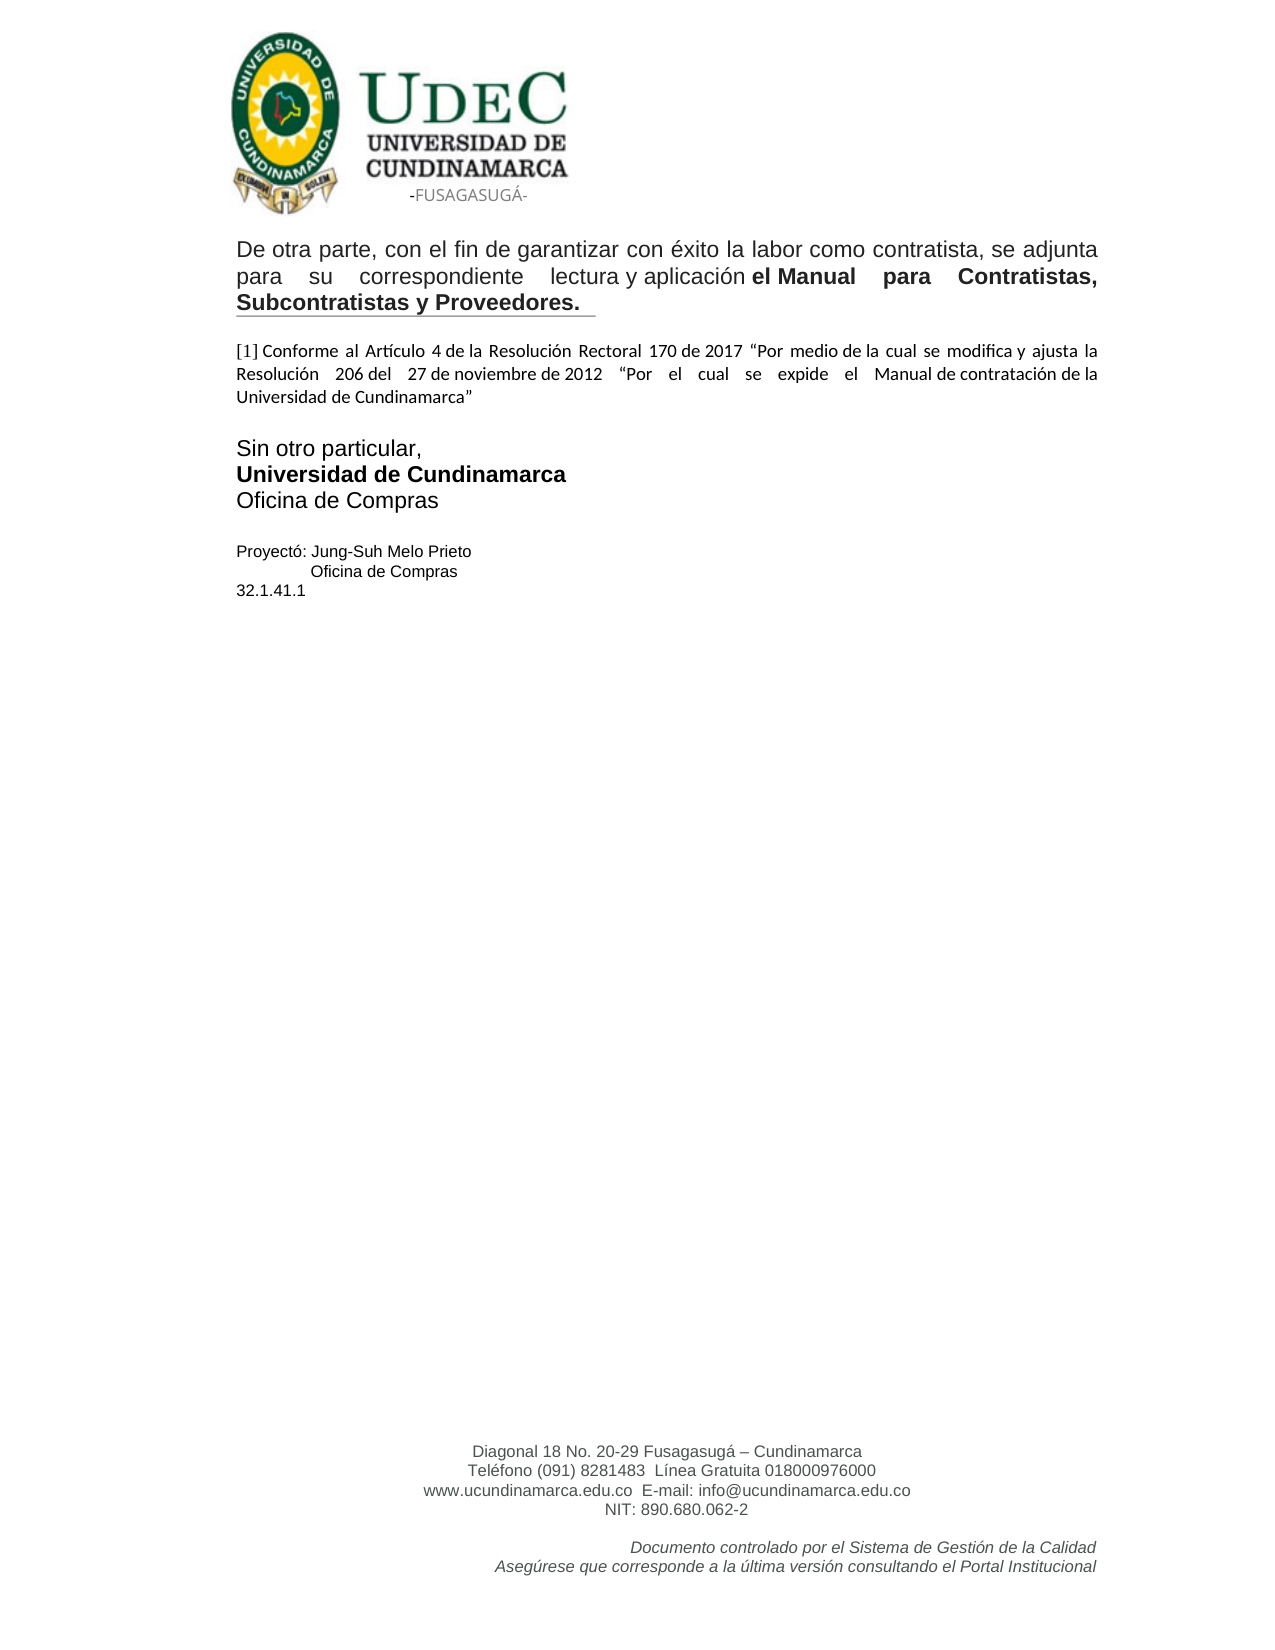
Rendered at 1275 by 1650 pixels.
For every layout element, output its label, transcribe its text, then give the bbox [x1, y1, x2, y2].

text 32.1.41.1 [236, 581, 1098, 600]
picture [230, 31, 571, 217]
text Sin otro particular, [236, 434, 1098, 461]
text [1] Conforme al Artículo 4 de la Resolución Rectoral 170 de 2017 “Por medio de la cual se modifica y ajusta la Resolución 206 del 27 de noviembre de 2012 “Por el cual se expide el Manual de contratación de la Universidad de Cundinamarca” [236, 339, 1098, 408]
text De otra parte, con el fin de garantizar con éxito la labor como contratista, se adjunta para su correspondiente lectura y aplicación el Manual para Contratistas, Subcontratistas y Proveedores. [236, 236, 1098, 315]
text Oficina de Compras [236, 561, 1098, 581]
text Oficina de Compras [236, 487, 1098, 513]
text Universidad de Cundinamarca [236, 461, 1098, 487]
text Proyectó: Jung-Suh Melo Prieto [236, 542, 1098, 561]
